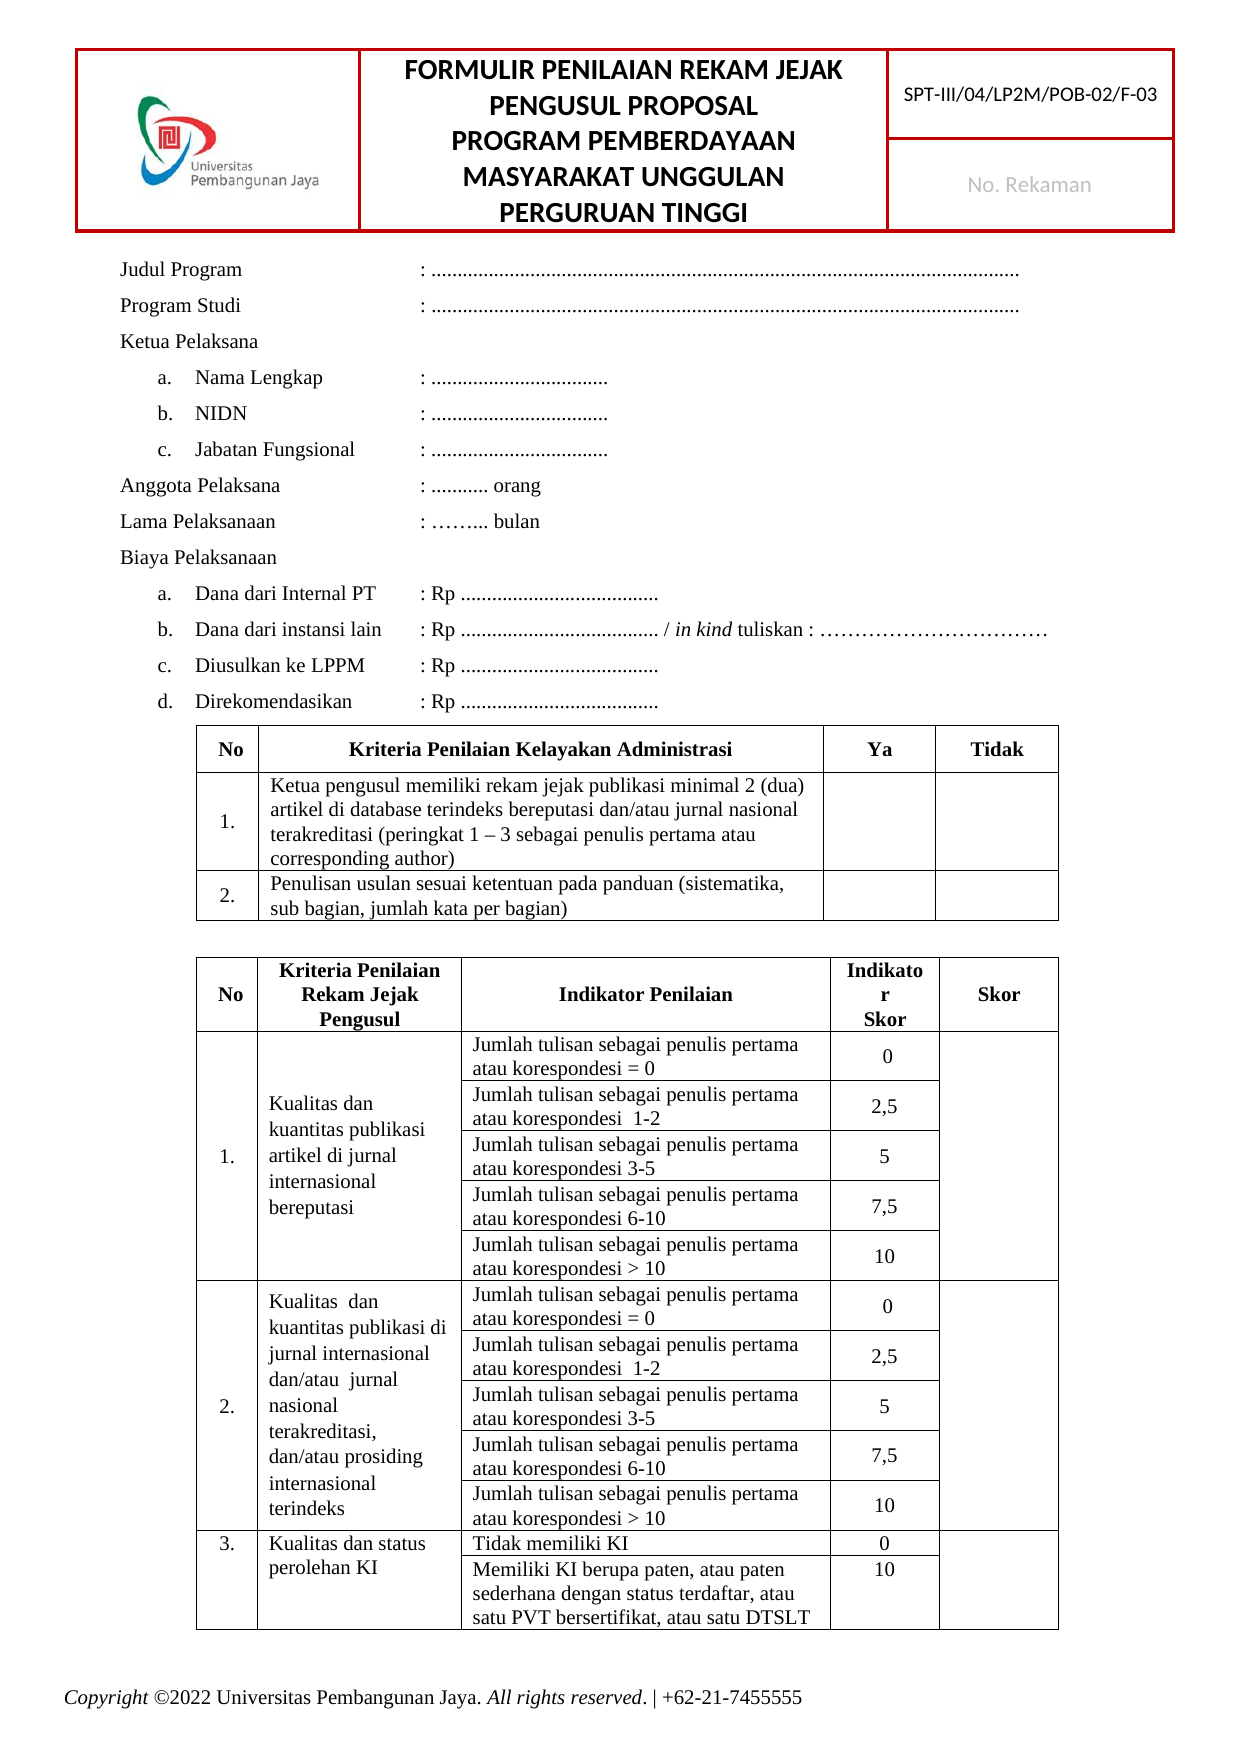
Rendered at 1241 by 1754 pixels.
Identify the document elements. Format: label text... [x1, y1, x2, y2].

table_cell Penulisan usulan sesuai ketentuan pada panduan (sistematika, sub bagian, jumlah kata per bagian) [259, 871, 823, 919]
text Biaya Pelaksanaan [120, 545, 1135, 569]
list Direkomendasikan : Rp ...................................... [157, 689, 1135, 713]
table_cell 7,5 [831, 1181, 939, 1230]
picture [110, 84, 326, 196]
table_cell [936, 871, 1058, 919]
table_cell Jumlah tulisan sebagai penulis pertama atau korespondesi 6-10 [462, 1181, 830, 1230]
table_cell 2,5 [831, 1331, 939, 1380]
table_cell 5 [831, 1131, 939, 1180]
table_cell 0 [831, 1531, 939, 1555]
table_cell [940, 1032, 1058, 1280]
table_header Ya [824, 726, 935, 772]
table_cell Jumlah tulisan sebagai penulis pertama atau korespondesi = 0 [462, 1032, 830, 1080]
table_cell Jumlah tulisan sebagai penulis pertama atau korespondesi 6-10 [462, 1431, 830, 1479]
table_header Kriteria Penilaian Rekam Jejak Pengusul [258, 958, 461, 1031]
list Dana dari Internal PT : Rp ...................................... [157, 581, 1135, 605]
list Diusulkan ke LPPM : Rp ...................................... [157, 653, 1135, 677]
list Jabatan Fungsional : .................................. [157, 437, 1135, 461]
table_cell Jumlah tulisan sebagai penulis pertama atau korespondesi 3-5 [462, 1381, 830, 1430]
table_cell Ketua pengusul memiliki rekam jejak publikasi minimal 2 (dua) artikel di database terindeks bereputasi dan/atau jurnal nasional terakreditasi (peringkat 1 – 3 sebagai penulis pertama atau corresponding author) [259, 773, 823, 869]
table_header Tidak [936, 726, 1058, 772]
table_cell 10 [831, 1481, 939, 1529]
table_cell Jumlah tulisan sebagai penulis pertama atau korespondesi 3-5 [462, 1131, 830, 1180]
table_cell 5 [831, 1381, 939, 1430]
table_cell 0 [831, 1281, 939, 1330]
table_header Skor [940, 958, 1058, 1031]
table_cell 10 [831, 1231, 939, 1280]
table_cell [824, 773, 935, 869]
table_cell 7,5 [831, 1431, 939, 1479]
table_header Kriteria Penilaian Kelayakan Administrasi [259, 726, 823, 772]
text Program Studi : ................................................................................................................. [120, 293, 1135, 317]
table_cell [824, 871, 935, 919]
text Ketua Pelaksana [120, 329, 1135, 353]
table_header No [197, 726, 258, 772]
table_cell [936, 773, 1058, 869]
table_cell Kualitas dan kuantitas publikasi di jurnal internasional dan/atau jurnal nasional terakreditasi, dan/atau prosiding internasional terindeks [258, 1281, 461, 1529]
table_cell [940, 1531, 1058, 1629]
table_cell Jumlah tulisan sebagai penulis pertama atau korespondesi = 0 [462, 1281, 830, 1330]
table_cell 10 [831, 1556, 939, 1629]
table_cell Kualitas dan kuantitas publikasi artikel di jurnal internasional bereputasi [258, 1032, 461, 1280]
table_cell 2. [197, 871, 258, 919]
table_cell 3. [197, 1531, 257, 1629]
list Dana dari instansi lain : Rp ...................................... / in kind tuliskan : …………………………… [157, 617, 1135, 641]
table_header Indikator Penilaian [462, 958, 830, 1031]
table_cell Jumlah tulisan sebagai penulis pertama atau korespondesi 1-2 [462, 1331, 830, 1380]
list Nama Lengkap : .................................. [157, 365, 1135, 389]
table_header No [197, 958, 257, 1031]
table_cell 2,5 [831, 1081, 939, 1130]
text Anggota Pelaksana : ........... orang [120, 473, 1135, 497]
list NIDN : .................................. [157, 401, 1135, 425]
table_cell Jumlah tulisan sebagai penulis pertama atau korespondesi > 10 [462, 1231, 830, 1280]
table_header Indikator Skor [831, 958, 939, 1031]
table_cell 1. [197, 773, 258, 869]
table_cell 1. [197, 1032, 257, 1280]
table_cell Jumlah tulisan sebagai penulis pertama atau korespondesi 1-2 [462, 1081, 830, 1130]
table_cell 0 [831, 1032, 939, 1080]
table_cell Kualitas dan status perolehan KI [258, 1531, 461, 1629]
text Judul Program : ................................................................................................................. [120, 257, 1135, 281]
table_cell Tidak memiliki KI [462, 1531, 830, 1555]
text Lama Pelaksanaan : ……... bulan [120, 509, 1135, 533]
table_cell [940, 1281, 1058, 1529]
table_cell Jumlah tulisan sebagai penulis pertama atau korespondesi > 10 [462, 1481, 830, 1529]
table_cell 2. [197, 1281, 257, 1529]
